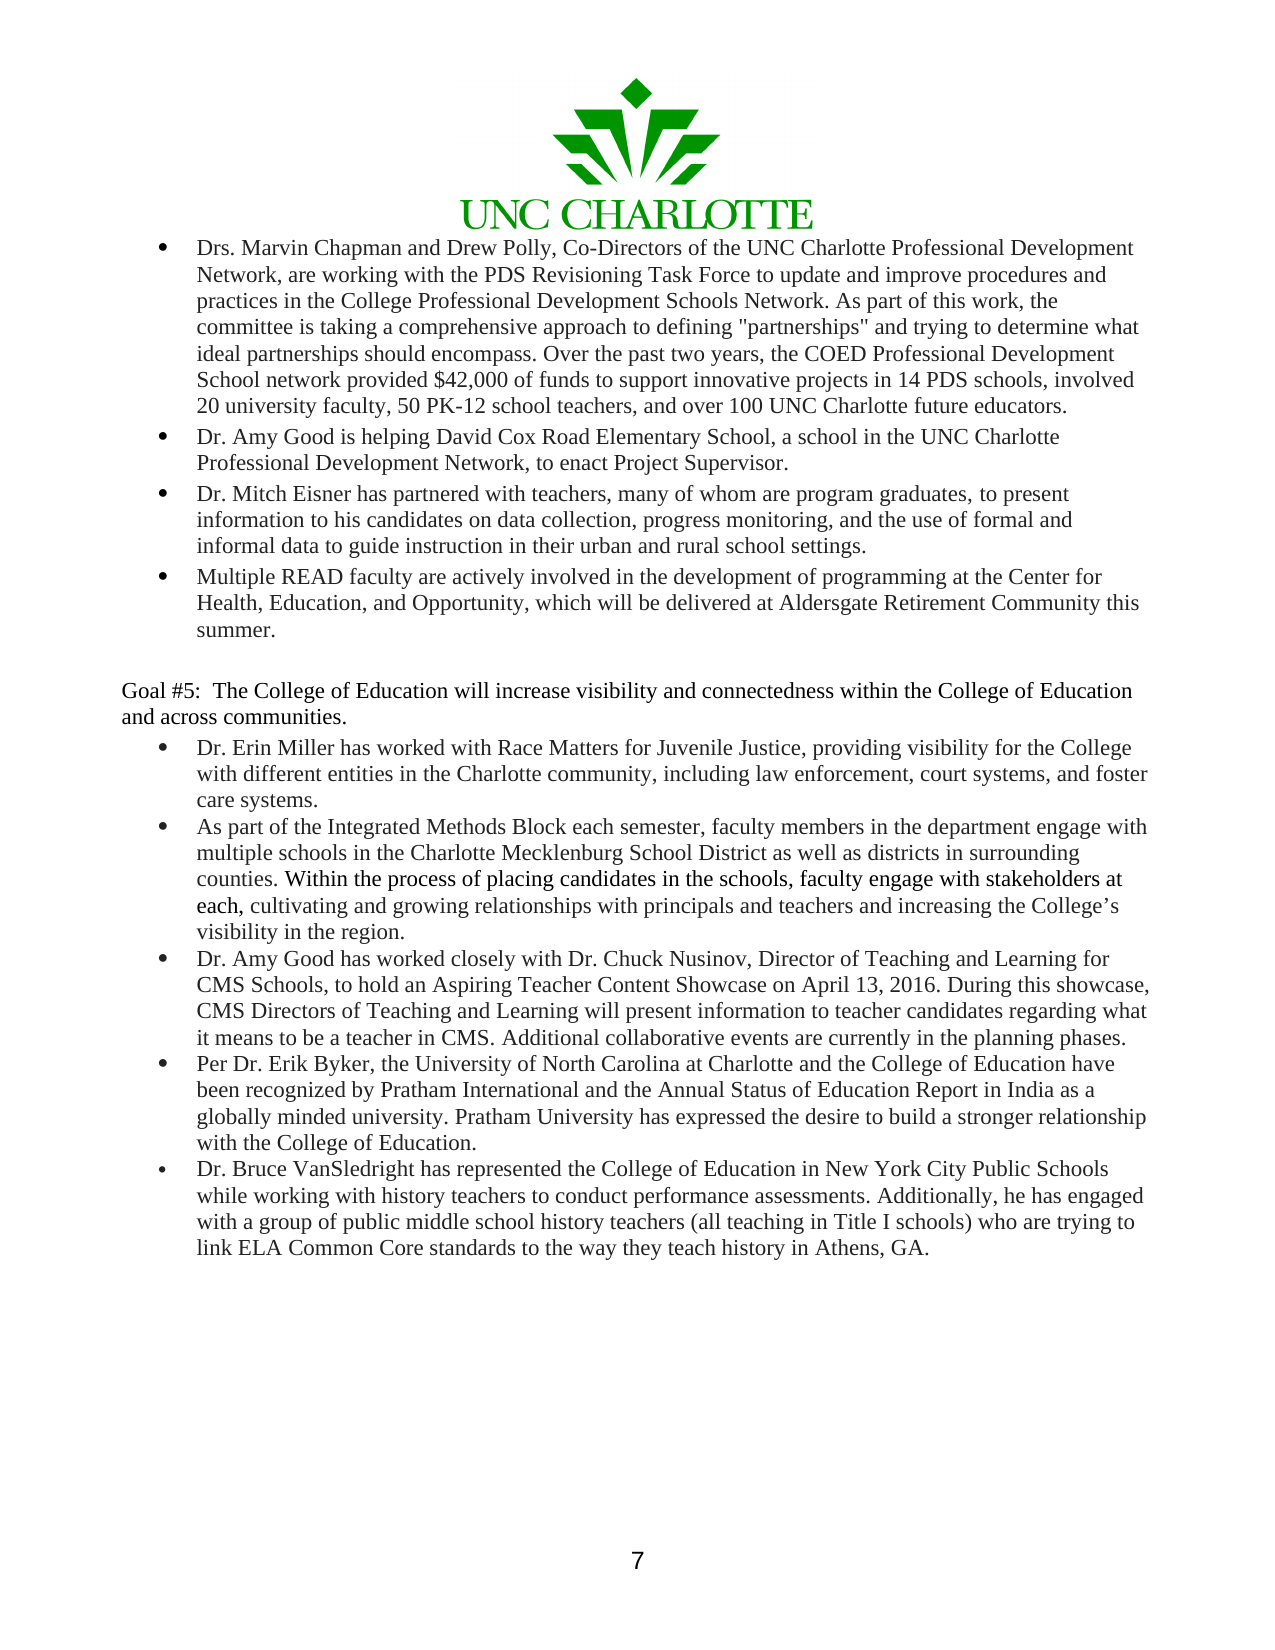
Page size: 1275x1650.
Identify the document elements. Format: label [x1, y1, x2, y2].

table_header [109, 234, 1166, 1424]
picture [457, 75, 818, 234]
